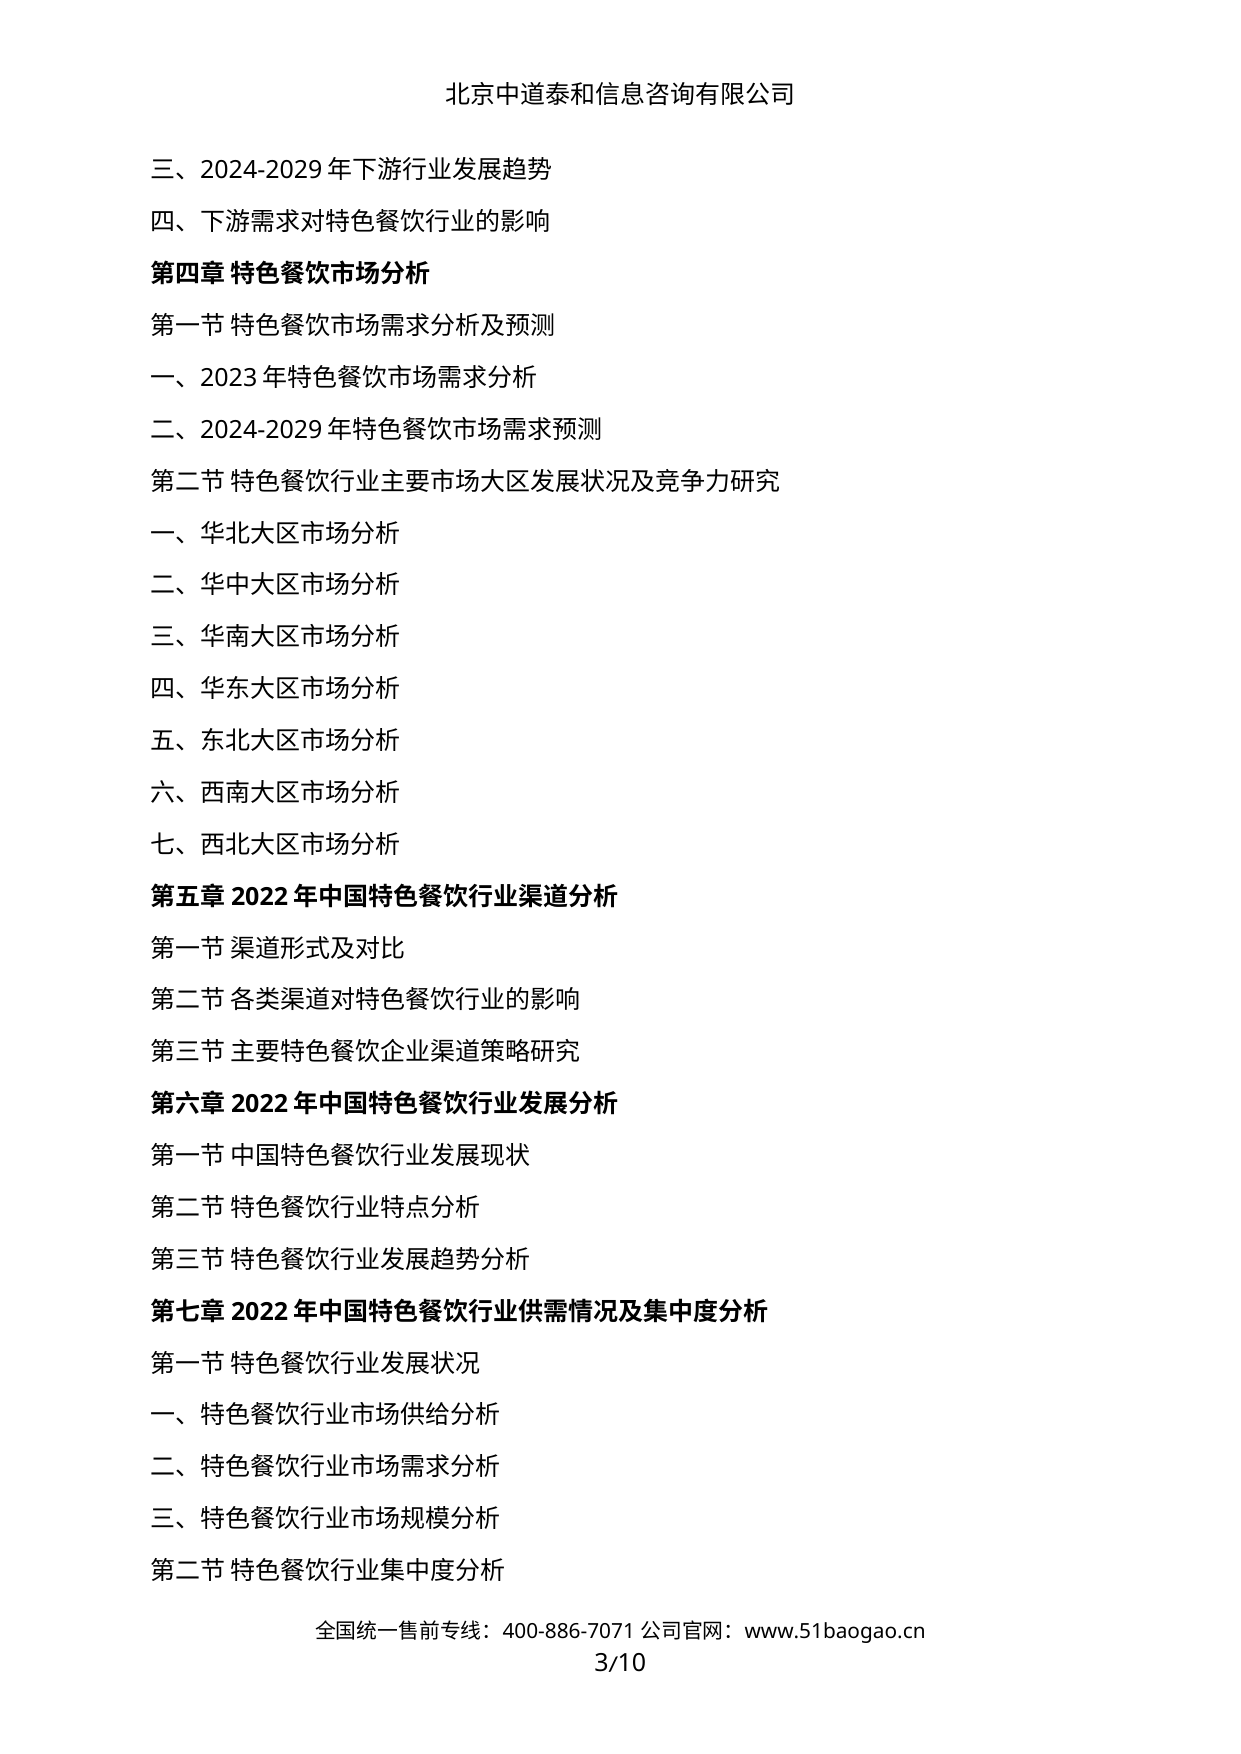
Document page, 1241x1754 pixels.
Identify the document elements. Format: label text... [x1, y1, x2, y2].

text 六、西南大区市场分析 [150, 772, 1090, 809]
text 第二节 各类渠道对特色餐饮行业的影响 [150, 980, 1090, 1016]
text 七、西北大区市场分析 [150, 824, 1090, 861]
text 二、2024-2029年特色餐饮市场需求预测 [150, 409, 1090, 446]
text 四、下游需求对特色餐饮行业的影响 [150, 202, 1090, 238]
text 四、华东大区市场分析 [150, 669, 1090, 705]
text 第一节 特色餐饮市场需求分析及预测 [150, 306, 1090, 342]
text 三、华南大区市场分析 [150, 617, 1090, 653]
text 一、2023年特色餐饮市场需求分析 [150, 357, 1090, 394]
text 第一节 特色餐饮行业发展状况 [150, 1343, 1090, 1379]
text 第二节 特色餐饮行业主要市场大区发展状况及竞争力研究 [150, 461, 1090, 497]
text 第二节 特色餐饮行业集中度分析 [150, 1551, 1090, 1587]
text 第三节 主要特色餐饮企业渠道策略研究 [150, 1032, 1090, 1068]
text 五、东北大区市场分析 [150, 721, 1090, 757]
text 第一节 渠道形式及对比 [150, 928, 1090, 964]
text 第七章 2022年中国特色餐饮行业供需情况及集中度分析 [150, 1291, 1090, 1327]
text 一、特色餐饮行业市场供给分析 [150, 1395, 1090, 1431]
text 第五章 2022年中国特色餐饮行业渠道分析 [150, 876, 1090, 912]
text 第四章 特色餐饮市场分析 [150, 254, 1090, 290]
text 三、特色餐饮行业市场规模分析 [150, 1499, 1090, 1535]
text 第一节 中国特色餐饮行业发展现状 [150, 1136, 1090, 1172]
text 二、特色餐饮行业市场需求分析 [150, 1447, 1090, 1483]
text 一、华北大区市场分析 [150, 513, 1090, 549]
text 第二节 特色餐饮行业特点分析 [150, 1187, 1090, 1224]
text 三、2024-2029年下游行业发展趋势 [150, 150, 1090, 186]
text 第六章 2022年中国特色餐饮行业发展分析 [150, 1084, 1090, 1120]
text 二、华中大区市场分析 [150, 565, 1090, 601]
text 第三节 特色餐饮行业发展趋势分析 [150, 1239, 1090, 1276]
